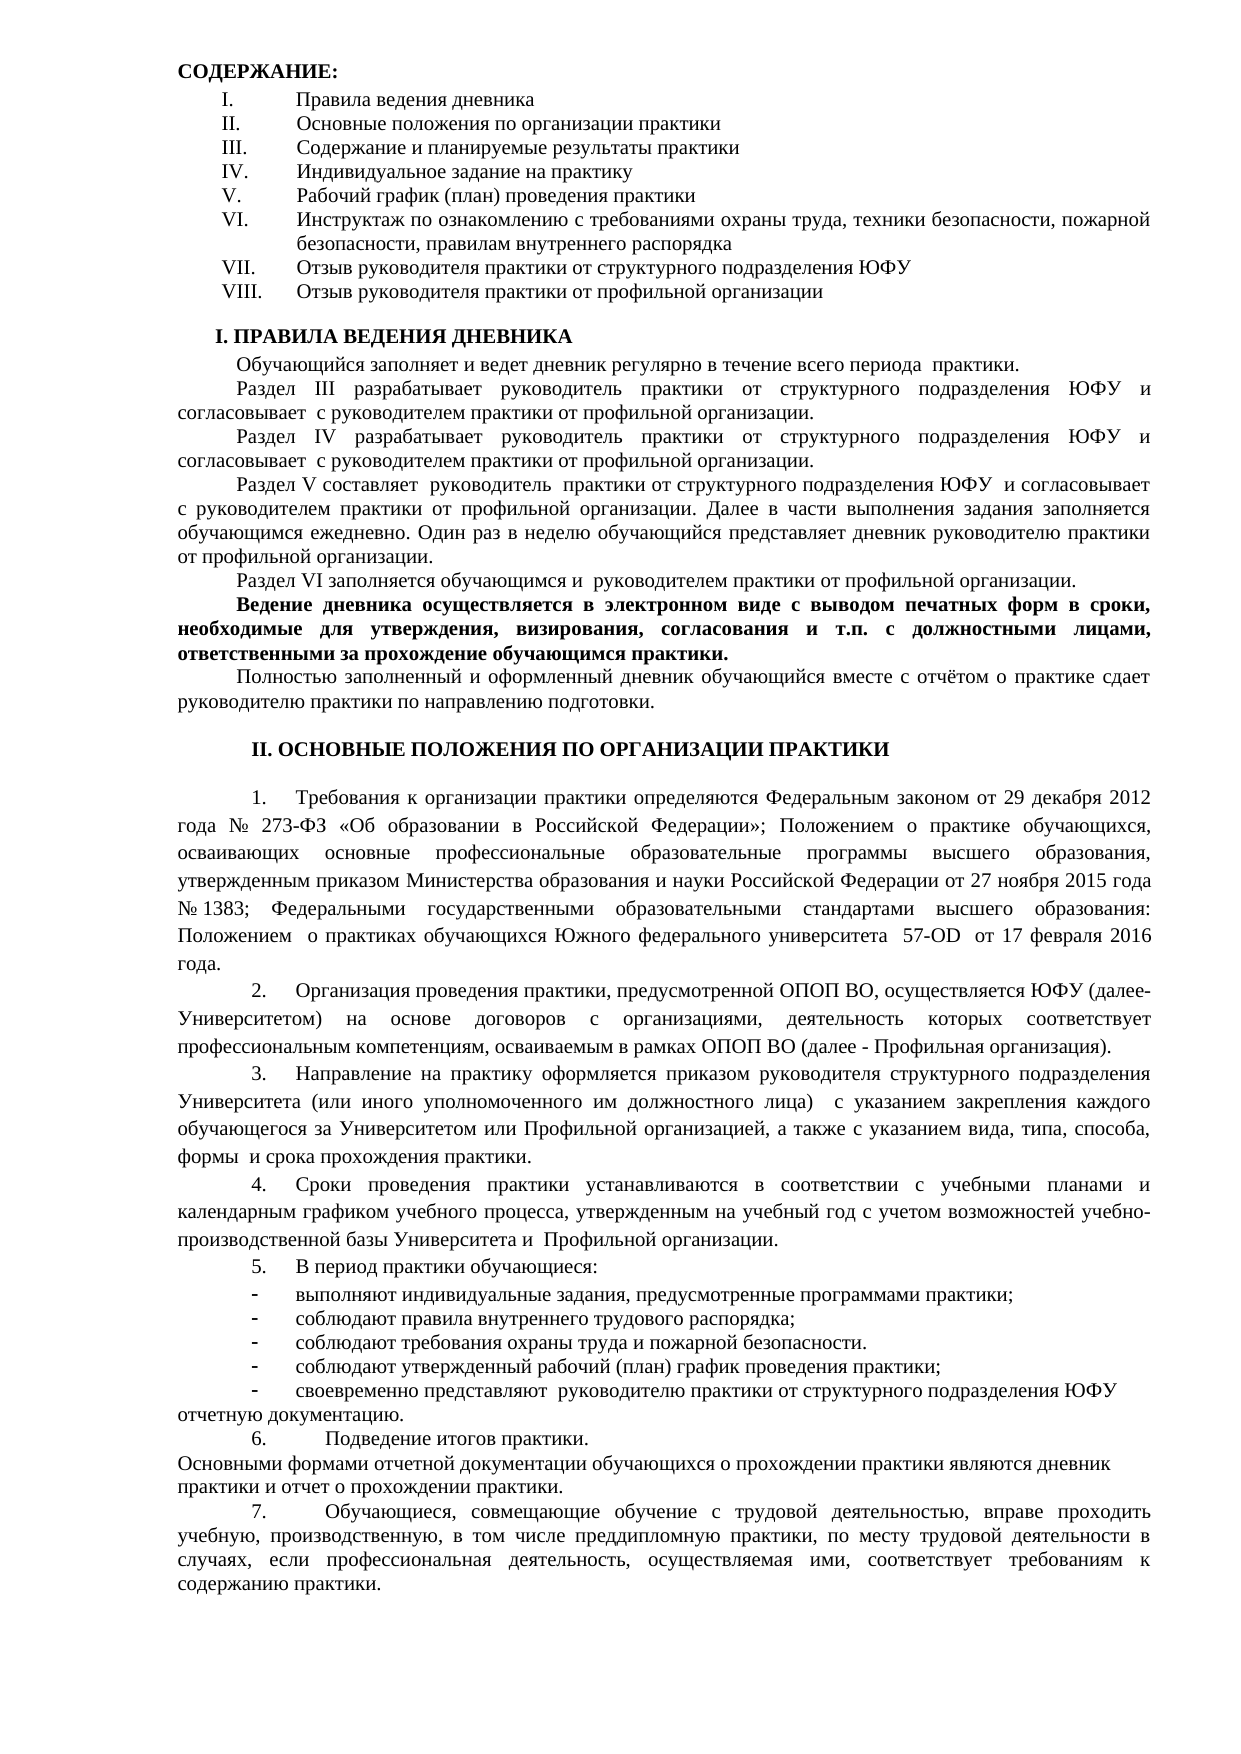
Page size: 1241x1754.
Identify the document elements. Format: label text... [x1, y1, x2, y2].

list своевременно представляют руководителю практики от структурного подразделения ЮФУ отчетную документацию. [177, 1378, 1152, 1426]
list Требования к организации практики определяются Федеральным законом от 29 декабря 2012 года № 273-ФЗ «Об образовании в Российской Федерации»; Положением о практике обучающихся, осваивающих основные профессиональные образовательные программы высшего образования, утвержденным приказом Министерства образования и науки Российской Федерации от 27 ноября 2015 года № 1383; Федеральными государственными образовательными стандартами высшего образования: Положением о практиках обучающихся Южного федерального университета 57-OD от 17 февраля 2016 года. [177, 785, 1152, 840]
text Содержание: [177, 59, 1152, 83]
list Требования к организации практики определяются Федеральным законом от 29 декабря 2012 года № 273-ФЗ «Об образовании в Российской Федерации»; Положением о практике обучающихся, осваивающих основные профессиональные образовательные программы высшего образования, утвержденным приказом Министерства образования и науки Российской Федерации от 27 ноября 2015 года № 1383; Федеральными государственными образовательными стандартами высшего образования: Положением о практиках обучающихся Южного федерального университета 57-OD от 17 февраля 2016 года. [177, 892, 1152, 975]
list Подведение итогов практики. [177, 1426, 1152, 1450]
list Инструктаж по ознакомлению с требованиями охраны труда, техники безопасности, пожарной безопасности, правилам внутреннего распорядка [221, 207, 1152, 255]
list Отзыв руководителя практики от профильной организации [221, 279, 1152, 303]
text Ведение дневника осуществляется в электронном виде с выводом печатных форм в сроки, необходимые для утверждения, визирования, согласования и т.п. с должностными лицами, ответственными за прохождение обучающимся практики. [177, 592, 1152, 664]
list Содержание и планируемые результаты практики [221, 135, 1152, 159]
list Правила ведения дневника [221, 87, 1152, 111]
list Рабочий график (план) проведения практики [221, 183, 1152, 207]
list выполняют индивидуальные задания, предусмотренные программами практики; [177, 1282, 1152, 1306]
list Отзыв руководителя практики от структурного подразделения ЮФУ [221, 255, 1152, 279]
text Раздел IV разрабатывает руководитель практики от структурного подразделения ЮФУ и согласовывает с руководителем практики от профильной организации. [177, 424, 1152, 472]
list Организация проведения практики, предусмотренной ОПОП ВО, осуществляется ЮФУ (далее-Университетом) на основе договоров с организациями, деятельность которых соответствует профессиональным компетенциям, осваиваемым в рамках ОПОП ВО (далее - Профильная организация). [177, 978, 1152, 1058]
text Раздел V составляет руководитель практики от структурного подразделения ЮФУ и согласовывает с руководителем практики от профильной организации. Далее в части выполнения задания заполняется обучающимся ежедневно. Один раз в неделю обучающийся представляет дневник руководителю практики от профильной организации. [177, 472, 1152, 568]
text Раздел III разрабатывает руководитель практики от структурного подразделения ЮФУ и согласовывает с руководителем практики от профильной организации. [177, 376, 1152, 424]
list Индивидуальное задание на практику [221, 159, 1152, 183]
list соблюдают требования охраны труда и пожарной безопасности. [177, 1330, 1152, 1354]
list Направление на практику оформляется приказом руководителя структурного подразделения Университета (или иного уполномоченного им должностного лица) с указанием закрепления каждого обучающегося за Университетом или Профильной организацией, а также с указанием вида, типа, способа, формы и срока прохождения практики. [177, 1061, 1152, 1168]
list Сроки проведения практики устанавливаются в соответствии с учебными планами и календарным графиком учебного процесса, утвержденным на учебный год с учетом возможностей учебно-производственной базы Университета и Профильной организации. [177, 1172, 1152, 1251]
text Раздел VI заполняется обучающимся и руководителем практики от профильной организации. [177, 568, 1152, 592]
text Полностью заполненный и оформленный дневник обучающийся вместе с отчётом о практике сдает руководителю практики по направлению подготовки. [177, 664, 1152, 713]
text II. ОСНОВНЫЕ ПОЛОЖЕНИЯ ПО ОРГАНИЗАЦИИ ПРАКТИКИ [177, 737, 1152, 761]
text ПРАВИЛА ВЕДЕНИЯ ДНЕВНИКА [215, 324, 1152, 348]
list Обучающиеся, совмещающие обучение с трудовой деятельностью, вправе проходить учебную, производственную, в том числе преддипломную практики, по месту трудовой деятельности в случаях, если профессиональная деятельность, осуществляемая ими, соответствует требованиям к содержанию практики. [177, 1498, 1152, 1595]
list В период практики обучающиеся: [177, 1254, 1152, 1278]
list соблюдают утвержденный рабочий (план) график проведения практики; [177, 1354, 1152, 1378]
text Основными формами отчетной документации обучающихся о прохождении практики являются дневник практики и отчет о прохождении практики. [177, 1450, 1152, 1498]
list соблюдают правила внутреннего трудового распорядка; [177, 1306, 1152, 1330]
text Обучающийся заполняет и ведет дневник регулярно в течение всего периода практики. [177, 352, 1152, 376]
list Основные положения по организации практики [221, 111, 1152, 135]
